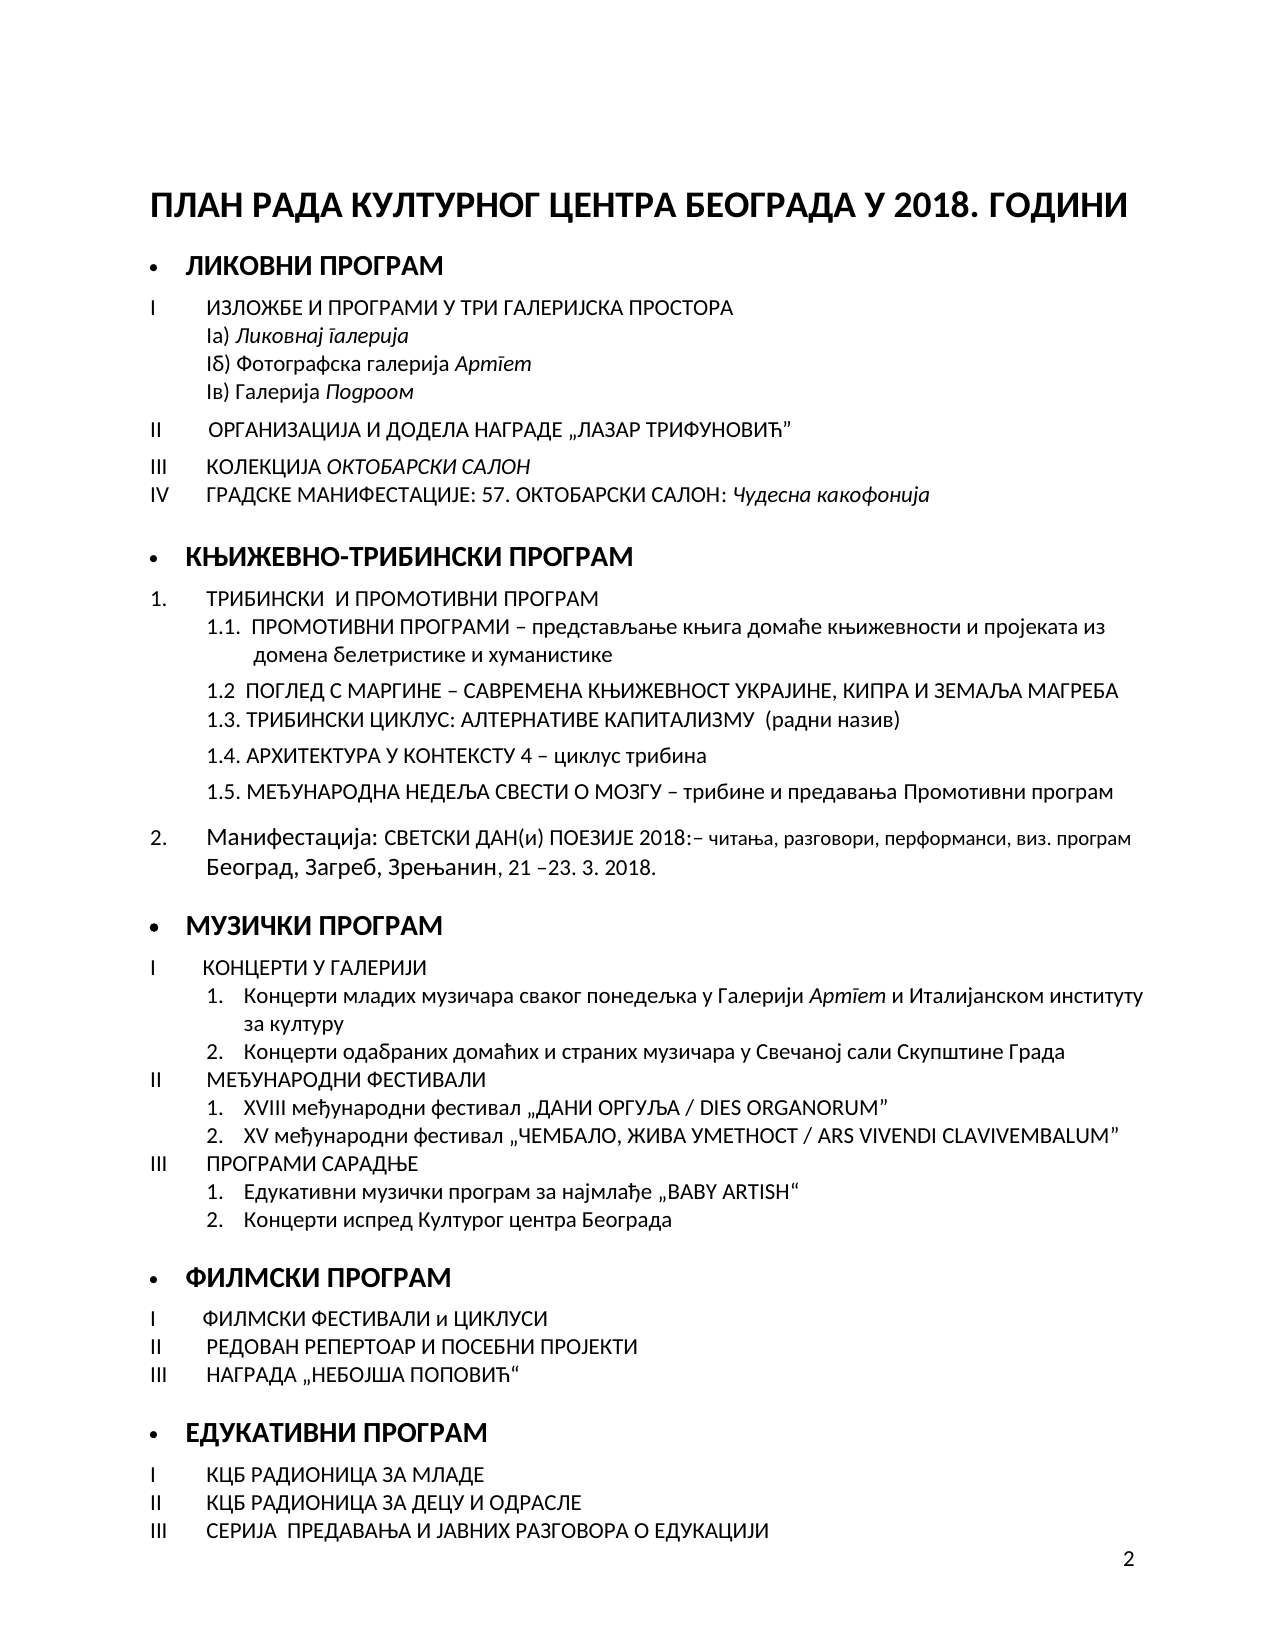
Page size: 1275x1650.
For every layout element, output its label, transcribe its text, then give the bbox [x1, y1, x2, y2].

text 1.4. АРХИТЕКТУРА У КОНТЕКСТУ 4 – циклус трибина [150, 741, 1134, 769]
text II ОРГАНИЗАЦИЈА И ДОДЕЛА НАГРАДЕ „ЛАЗАР ТРИФУНОВИЋ” [150, 416, 1162, 443]
text III ПРОГРАМИ САРАДЊЕ [150, 1149, 1134, 1177]
text III СЕРИЈА ПРЕДАВАЊА И ЈАВНИХ РАЗГОВОРА О ЕДУКАЦИЈИ [150, 1516, 1134, 1544]
text Iб) Фотографска галерија Артгет [150, 349, 1162, 377]
text 2. XV међународни фестивал „ЧЕМБАЛО, ЖИВА УМЕТНОСТ / ARS VIVENDI CLAVIVEMBALUM” [150, 1121, 1134, 1149]
text Београд, Загреб, Зрењанин, 21 –23. 3. 2018. [150, 851, 1134, 882]
text I ФИЛМСКИ ФЕСТИВАЛИ и ЦИКЛУСИ [150, 1304, 1134, 1332]
text I КЦБ РАДИОНИЦА ЗА МЛАДЕ [150, 1460, 1134, 1488]
list КЊИЖЕВНО-ТРИБИНСКИ ПРОГРАМ [150, 538, 1162, 574]
list ЕДУКАТИВНИ ПРОГРАМ [150, 1414, 1161, 1449]
text ПЛАН РАДА КУЛТУРНОГ ЦЕНТРА БЕОГРАДА У 2018. ГОДИНИ [150, 181, 1134, 227]
text Iа) Ликовнај галерија [150, 321, 1162, 349]
list Концерти испред Културог центра Београда [206, 1205, 1134, 1233]
text Iв) Галерија Подроом [150, 377, 1162, 405]
text 1. XVIII међународни фестивал „ДАНИ ОРГУЉА / DIES ORGANORUM” [150, 1093, 1168, 1121]
list ЛИКОВНИ ПРОГРАМ [150, 247, 1162, 283]
list ФИЛМСКИ ПРОГРАМ [150, 1259, 1162, 1294]
text III НАГРАДА „НЕБОЈША ПОПОВИЋ“ [150, 1361, 1134, 1388]
text I КОНЦЕРТИ У ГАЛЕРИЈИ [150, 953, 1134, 981]
list ТРИБИНСКИ И ПРОМОТИВНИ ПРОГРАМ [150, 584, 1134, 612]
text IV ГРАДСКЕ МАНИФЕСТАЦИЈЕ: 57. ОКТОБАРСКИ САЛОН: Чудесна какофонија [150, 480, 1121, 508]
text 1.1. ПРОМОТИВНИ ПРОГРАМИ – представљање књига домаће књижевности и пројеката из домена белетристике и хуманистике [206, 612, 1134, 668]
text II РЕДОВАН РЕПЕРТОАР И ПОСЕБНИ ПРОЈЕКТИ [150, 1332, 1134, 1361]
text III КОЛЕКЦИЈА ОКТОБАРСКИ САЛОН [150, 452, 1162, 480]
text 2. Манифестација: СВЕТСКИ ДАН(и) ПОЕЗИЈЕ 2018:– читања, разговори, перформанси, виз. програм [150, 821, 1202, 851]
list Едукативни музички програм за најмлађе „BABY ARTISH“ [206, 1177, 1134, 1205]
text 1.5. МЕЂУНАРОДНА НЕДЕЉА СВЕСТИ О МОЗГУ – трибине и предавања Промотивни програм [206, 777, 1134, 805]
text I ИЗЛОЖБЕ И ПРОГРАМИ У ТРИ ГАЛЕРИЈСКА ПРОСТОРА [150, 293, 1162, 321]
text II МЕЂУНАРОДНИ ФЕСТИВАЛИ [150, 1065, 1134, 1093]
text 1.2 ПОГЛЕД С МАРГИНЕ – САВРЕМЕНА КЊИЖЕВНОСТ УКРАЈИНЕ, КИПРА И ЗЕМАЉА МАГРЕБА [206, 677, 1134, 705]
text 1.3. ТРИБИНСКИ ЦИКЛУС: АЛТЕРНАТИВЕ КАПИТАЛИЗМУ (радни назив) [150, 705, 1134, 733]
list МУЗИЧКИ ПРОГРАМ [150, 907, 1134, 943]
text II КЦБ РАДИОНИЦА ЗА ДЕЦУ И ОДРАСЛЕ [150, 1488, 1134, 1516]
list Концерти младих музичара сваког понедељка у Галерији Артгет и Италијанском институту за културу [206, 981, 1168, 1037]
list Концерти одабраних домаћих и страних музичара у Свечаној сали Скупштине Града [206, 1037, 1168, 1065]
